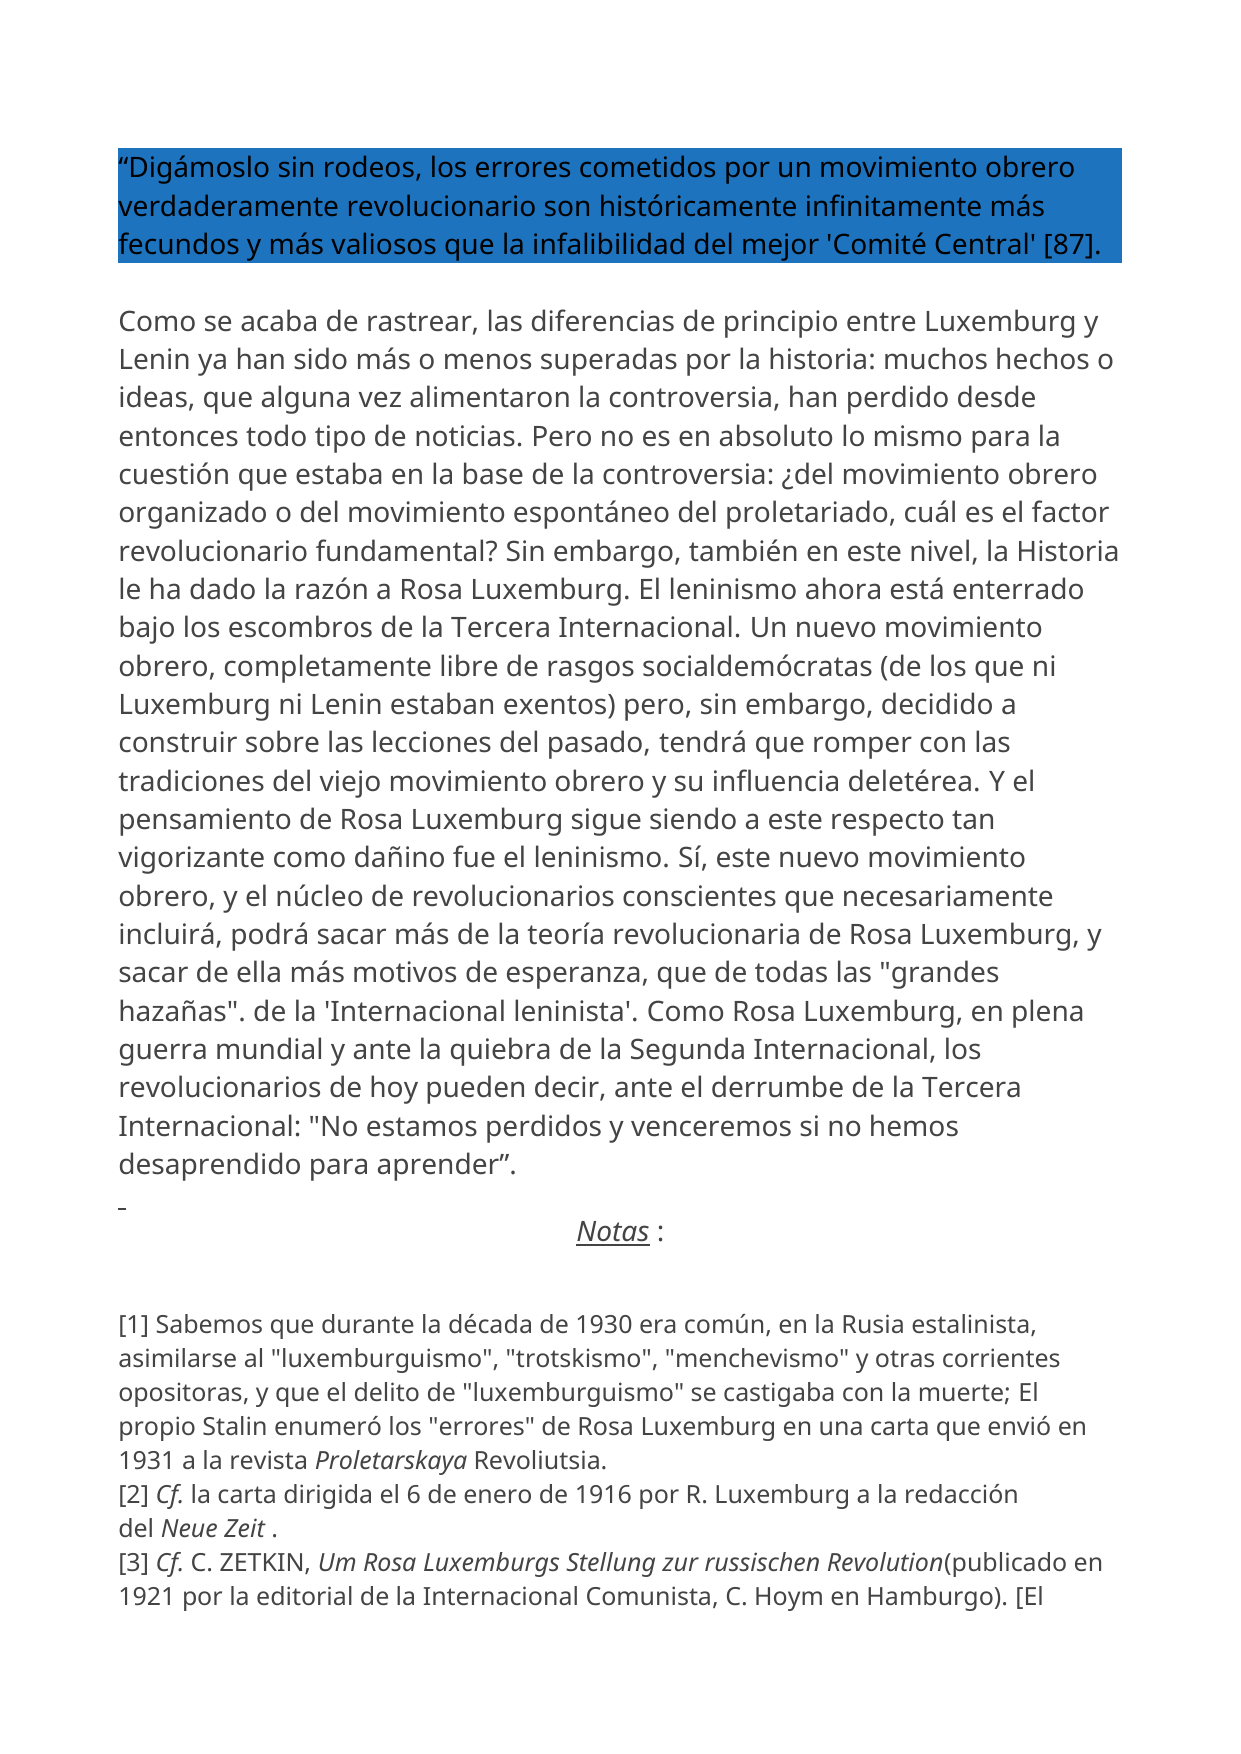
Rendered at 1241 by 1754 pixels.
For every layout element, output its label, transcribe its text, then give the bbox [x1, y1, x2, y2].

text Notas : [118, 1211, 1122, 1250]
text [118, 1306, 1122, 1613]
text “Digámoslo sin rodeos, los errores cometidos por un movimiento obrero verdaderamente revolucionario son históricamente infinitamente más fecundos y más valiosos que la infalibilidad del mejor 'Comité Central' [87]. [118, 148, 1122, 263]
text Como se acaba de rastrear, las diferencias de principio entre Luxemburg y Lenin ya han sido más o menos superadas por la historia: muchos hechos o ideas, que alguna vez alimentaron la controversia, han perdido desde entonces todo tipo de noticias. Pero no es en absoluto lo mismo para la cuestión que estaba en la base de la controversia: ¿del movimiento obrero organizado o del movimiento espontáneo del proletariado, cuál es el factor revolucionario fundamental? Sin embargo, también en este nivel, la Historia le ha dado la razón a Rosa Luxemburg. El leninismo ahora está enterrado bajo los escombros de la Tercera Internacional. Un nuevo movimiento obrero, completamente libre de rasgos socialdemócratas (de los que ni Luxemburg ni Lenin estaban exentos) pero, sin embargo, decidido a construir sobre las lecciones del pasado, tendrá que romper con las tradiciones del viejo movimiento obrero y su influencia deletérea. Y el pensamiento de Rosa Luxemburg sigue siendo a este respecto tan vigorizante como dañino fue el leninismo. Sí, este nuevo movimiento obrero, y el núcleo de revolucionarios conscientes que necesariamente incluirá, podrá sacar más de la teoría revolucionaria de Rosa Luxemburg, y sacar de ella más motivos de esperanza, que de todas las "grandes hazañas". de la 'Internacional leninista'. Como Rosa Luxemburg, en plena guerra mundial y ante la quiebra de la Segunda Internacional, los revolucionarios de hoy pueden decir, ante el derrumbe de la Tercera Internacional: "No estamos perdidos y venceremos si no hemos desaprendido para aprender”. [118, 301, 1122, 1183]
